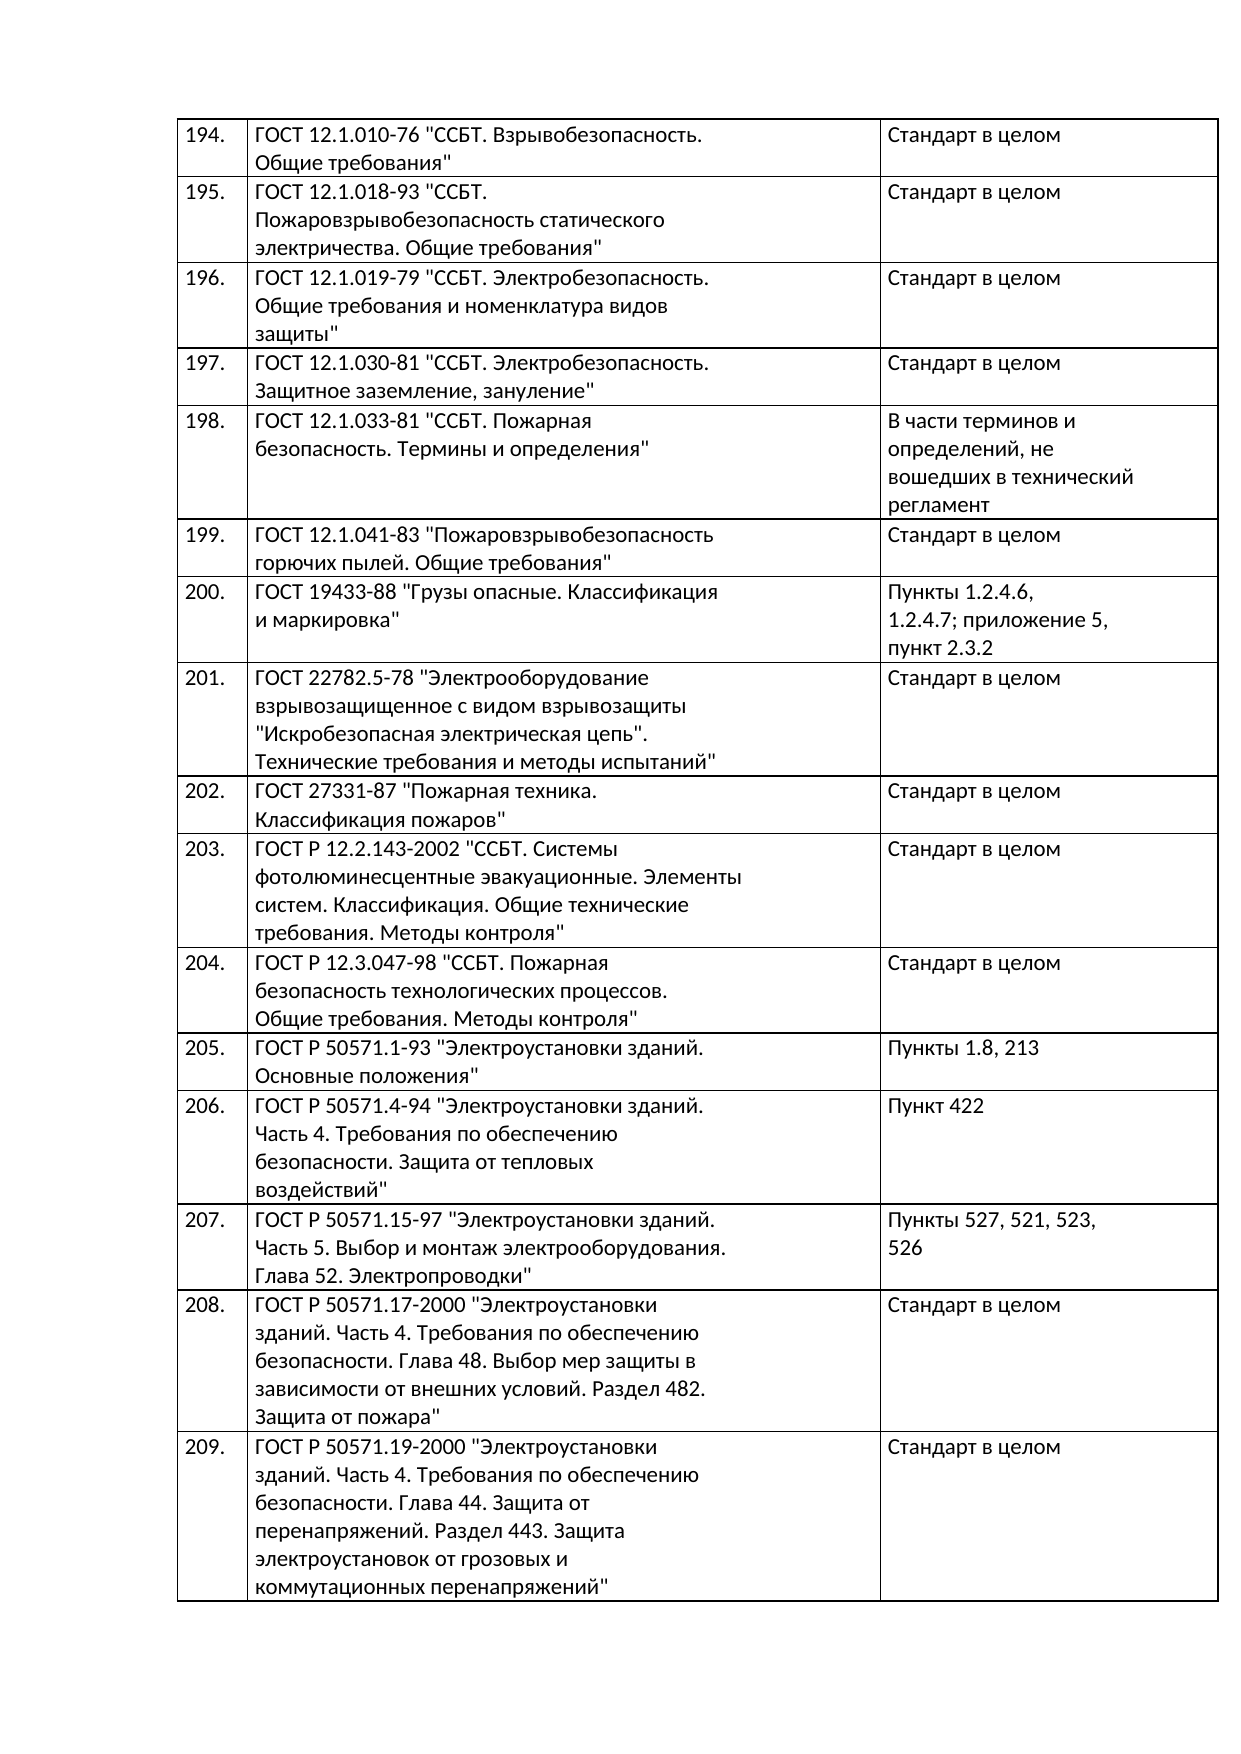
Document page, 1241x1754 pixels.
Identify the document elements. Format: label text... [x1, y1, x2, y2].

table_cell Стандарт в целом [881, 263, 1217, 347]
table_cell 200. [178, 577, 247, 661]
table_cell ГОСТ 12.1.019-79 "ССБТ. Электробезопасность. Общие требования и номенклатура видов защиты" [248, 263, 880, 347]
table_cell Стандарт в целом [881, 177, 1217, 261]
table_cell ГОСТ 27331-87 "Пожарная техника. Классификация пожаров" [248, 777, 880, 833]
table_cell Стандарт в целом [881, 777, 1217, 833]
table_cell 205. [178, 1034, 247, 1089]
table_cell 195. [178, 177, 247, 261]
table_cell 206. [178, 1091, 247, 1203]
table_cell 196. [178, 263, 247, 347]
table_cell Пункт 422 [881, 1091, 1217, 1203]
table_cell ГОСТ Р 50571.1-93 "Электроустановки зданий. Основные положения" [248, 1034, 880, 1089]
table_cell Стандарт в целом [881, 349, 1217, 404]
table_cell 207. [178, 1205, 247, 1289]
table_cell ГОСТ 12.1.033-81 "ССБТ. Пожарная безопасность. Термины и определения" [248, 406, 880, 518]
table_cell 203. [178, 834, 247, 946]
table_cell Стандарт в целом [881, 834, 1217, 946]
table_cell Пункты 527, 521, 523, 526 [881, 1205, 1217, 1289]
table_cell ГОСТ Р 12.3.047-98 "ССБТ. Пожарная безопасность технологических процессов. Общие требования. Методы контроля" [248, 948, 880, 1032]
table_cell 198. [178, 406, 247, 518]
table_cell ГОСТ 12.1.018-93 "ССБТ. Пожаровзрывобезопасность статического электричества. Общие требования" [248, 177, 880, 261]
table_cell Стандарт в целом [881, 948, 1217, 1032]
table_cell 202. [178, 777, 247, 833]
table_cell ГОСТ 12.1.010-76 "ССБТ. Взрывобезопасность. Общие требования" [248, 120, 880, 176]
table_cell ГОСТ 12.1.030-81 "ССБТ. Электробезопасность. Защитное заземление, зануление" [248, 349, 880, 404]
table_cell ГОСТ Р 50571.19-2000 "Электроустановки зданий. Часть 4. Требования по обеспечению безопасности. Глава 44. Защита от перенапряжений. Раздел 443. Защита электроустановок от грозовых и коммутационных перенапряжений" [248, 1432, 880, 1600]
table_cell В части терминов и определений, не вошедших в технический регламент [881, 406, 1217, 518]
table_cell Стандарт в целом [881, 1291, 1217, 1431]
table_cell ГОСТ 22782.5-78 "Электрооборудование взрывозащищенное с видом взрывозащиты "Искробезопасная электрическая цепь". Технические требования и методы испытаний" [248, 663, 880, 775]
table_cell ГОСТ Р 50571.15-97 "Электроустановки зданий. Часть 5. Выбор и монтаж электрооборудования. Глава 52. Электропроводки" [248, 1205, 880, 1289]
table_cell Стандарт в целом [881, 1432, 1217, 1600]
table_cell Пункты 1.2.4.6, 1.2.4.7; приложение 5, пункт 2.3.2 [881, 577, 1217, 661]
table_cell 194. [178, 120, 247, 176]
table_cell 204. [178, 948, 247, 1032]
table_cell ГОСТ 12.1.041-83 "Пожаровзрывобезопасность горючих пылей. Общие требования" [248, 520, 880, 576]
table_cell 199. [178, 520, 247, 576]
table_cell ГОСТ Р 50571.17-2000 "Электроустановки зданий. Часть 4. Требования по обеспечению безопасности. Глава 48. Выбор мер защиты в зависимости от внешних условий. Раздел 482. Защита от пожара" [248, 1291, 880, 1431]
table_cell ГОСТ 19433-88 "Грузы опасные. Классификация и маркировка" [248, 577, 880, 661]
table_cell Стандарт в целом [881, 520, 1217, 576]
table_cell 208. [178, 1291, 247, 1431]
table_cell Стандарт в целом [881, 120, 1217, 176]
table_cell 209. [178, 1432, 247, 1600]
table_cell Стандарт в целом [881, 663, 1217, 775]
table_cell 201. [178, 663, 247, 775]
table_cell 197. [178, 349, 247, 404]
table_cell Пункты 1.8, 213 [881, 1034, 1217, 1089]
table_cell ГОСТ Р 12.2.143-2002 "ССБТ. Системы фотолюминесцентные эвакуационные. Элементы систем. Классификация. Общие технические требования. Методы контроля" [248, 834, 880, 946]
table_cell ГОСТ Р 50571.4-94 "Электроустановки зданий. Часть 4. Требования по обеспечению безопасности. Защита от тепловых воздействий" [248, 1091, 880, 1203]
